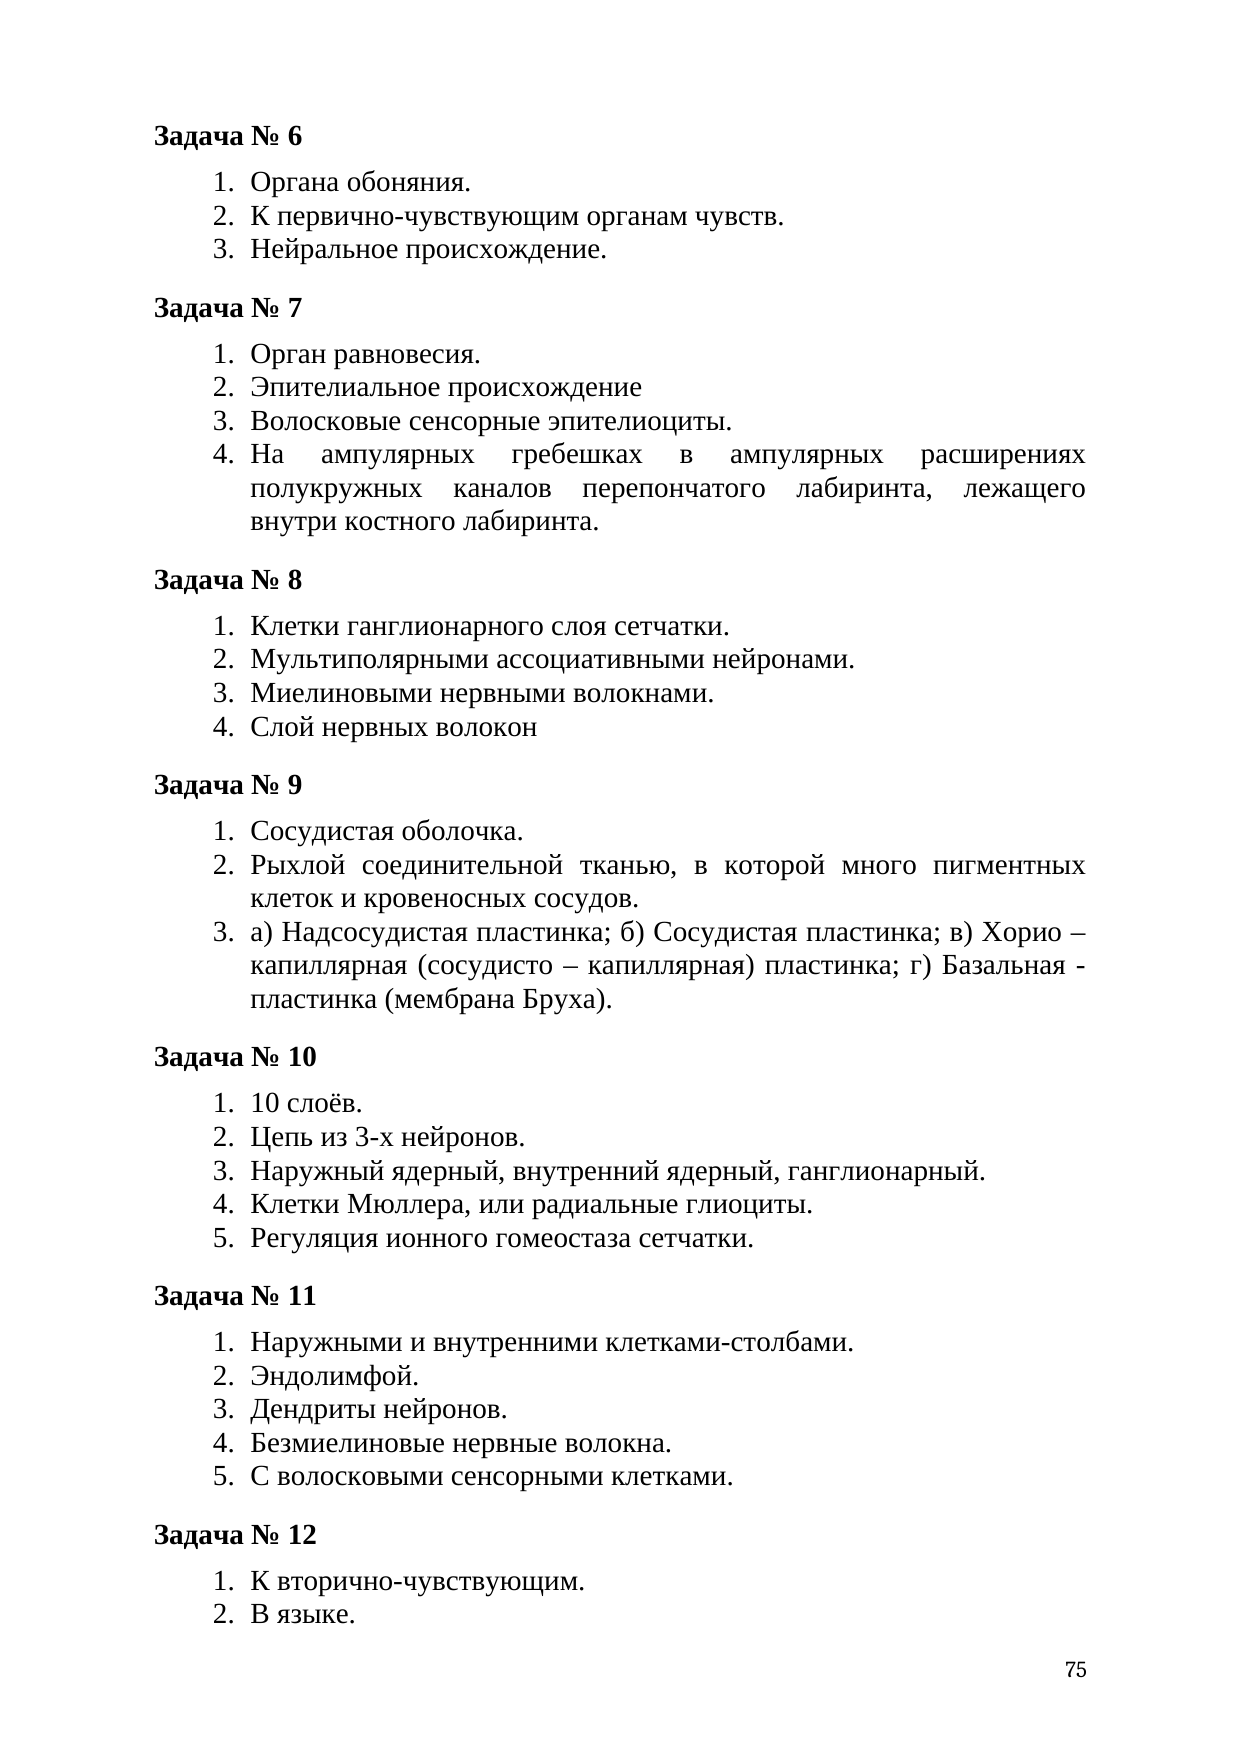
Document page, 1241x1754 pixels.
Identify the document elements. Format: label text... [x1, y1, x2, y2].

text Задача № 9 [153, 767, 1087, 801]
list Орган равновесия. [213, 336, 1087, 369]
list Миелиновыми нервными волокнами. [213, 675, 1087, 709]
list Цепь из 3-х нейронов. [213, 1119, 1087, 1153]
list Сосудистая оболочка. [213, 813, 1087, 847]
list Нейральное происхождение. [213, 231, 1087, 265]
list На ампулярных гребешках в ампулярных расширениях полукружных каналов перепончатого лабиринта, лежащего внутри костного лабиринта. [213, 436, 1087, 537]
list Волосковые сенсорные эпителиоциты. [213, 403, 1087, 436]
list Регуляция ионного гомеостаза сетчатки. [213, 1220, 1087, 1253]
list Эпителиальное происхождение [213, 369, 1087, 403]
list Рыхлой соединительной тканью, в которой много пигментных клеток и кровеносных сосудов. [213, 847, 1087, 914]
list Мультиполярными ассоциативными нейронами. [213, 642, 1087, 675]
list Слой нервных волокон [213, 709, 1087, 742]
list Наружными и внутренними клетками-столбами. [213, 1324, 1087, 1358]
text Задача № 12 [153, 1517, 1087, 1551]
list К вторично-чувствующим. [213, 1563, 1087, 1597]
list С волосковыми сенсорными клетками. [213, 1458, 1087, 1492]
list а) Надсосудистая пластинка; б) Сосудистая пластинка; в) Хорио – капиллярная (сосудисто – капиллярная) пластинка; г) Базальная -пластинка (мембрана Бруха). [213, 914, 1087, 1014]
text Задача № 11 [153, 1278, 1087, 1312]
text Задача № 8 [153, 562, 1087, 596]
list Органа обоняния. [213, 164, 1087, 198]
list В языке. [213, 1597, 1087, 1630]
list К первично-чувствующим органам чувств. [213, 198, 1087, 231]
text Задача № 6 [153, 118, 1087, 152]
list Клетки ганглионарного слоя сетчатки. [213, 608, 1087, 642]
text Задача № 10 [153, 1039, 1087, 1073]
text Задача № 7 [153, 290, 1087, 323]
list Безмиелиновые нервные волокна. [213, 1425, 1087, 1458]
list Наружный ядерный, внутренний ядерный, ганглионарный. [213, 1153, 1087, 1186]
list 10 слоёв. [213, 1086, 1087, 1119]
list Клетки Мюллера, или радиальные глиоциты. [213, 1186, 1087, 1220]
list Дендриты нейронов. [213, 1391, 1087, 1425]
list Эндолимфой. [213, 1358, 1087, 1391]
